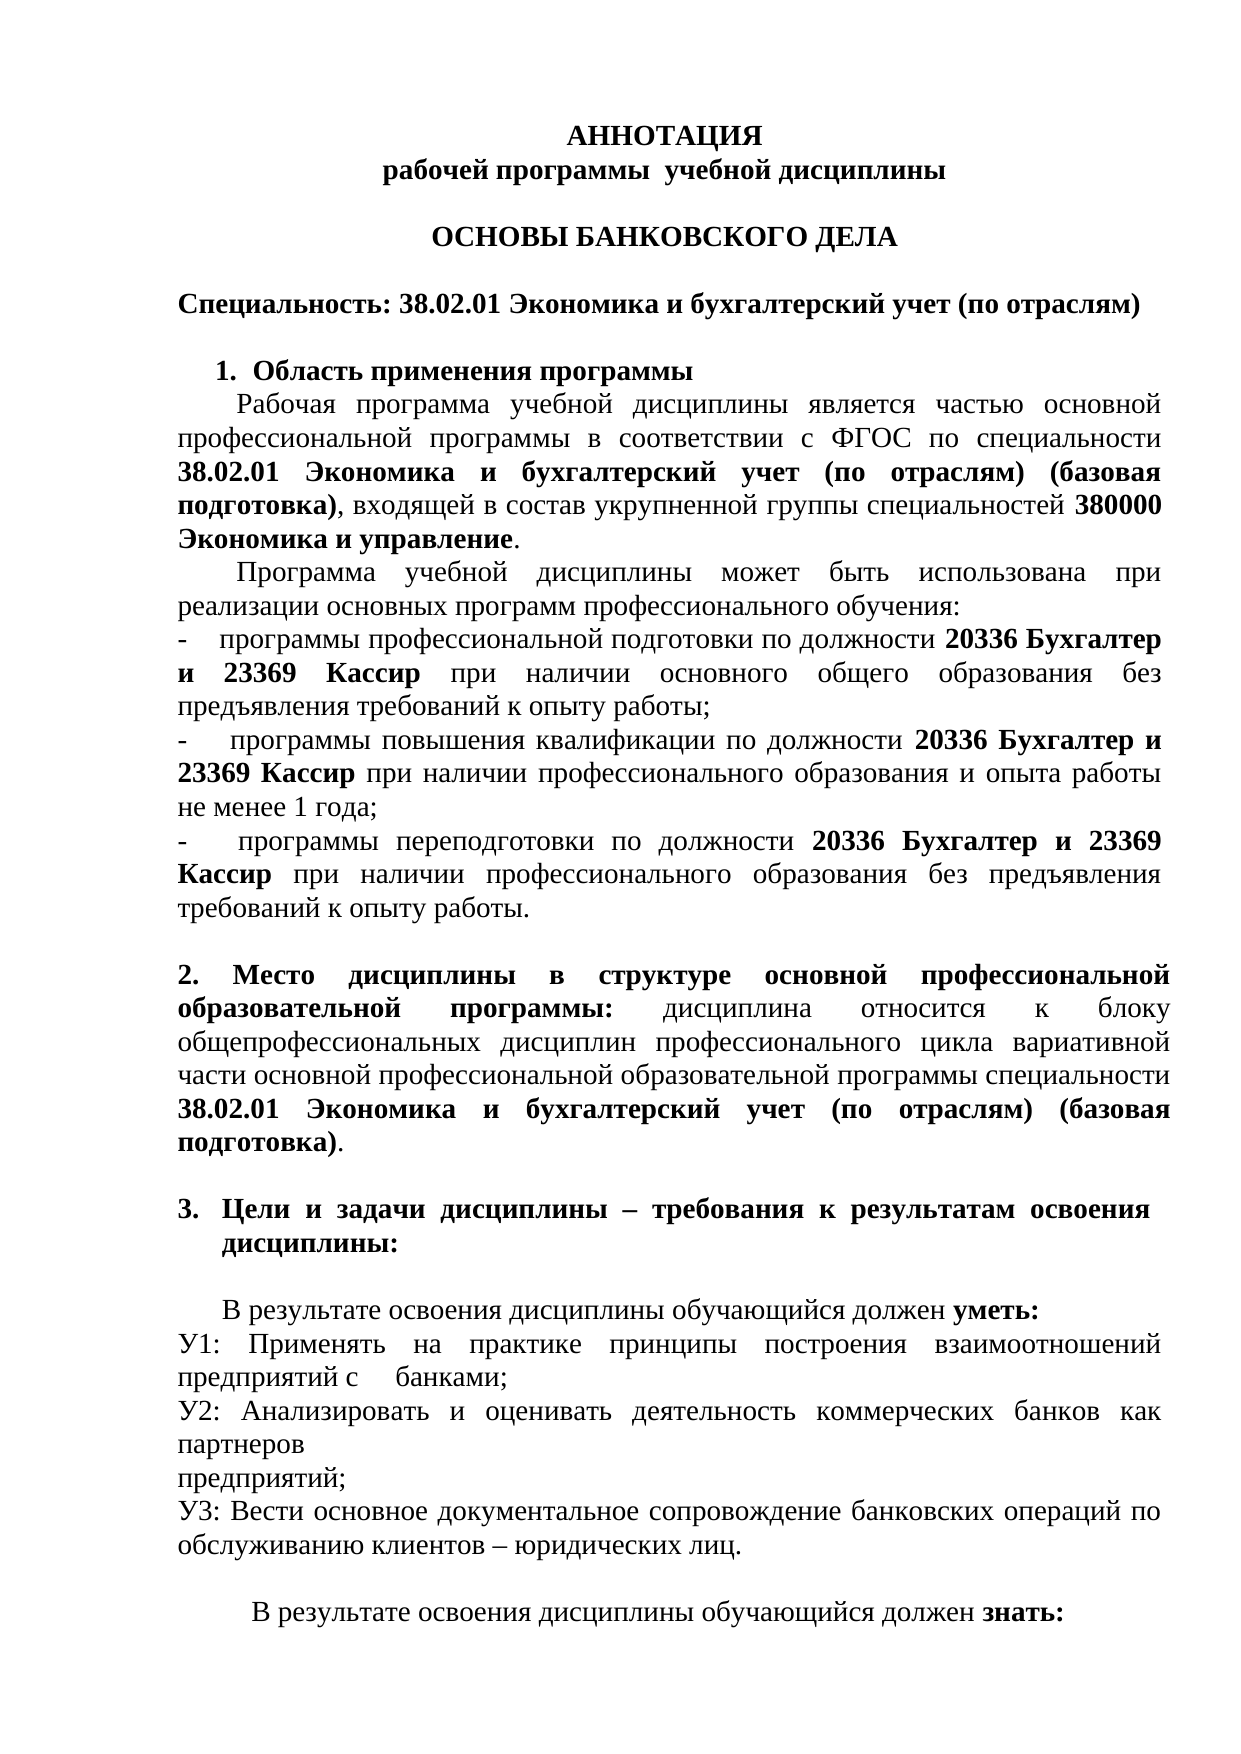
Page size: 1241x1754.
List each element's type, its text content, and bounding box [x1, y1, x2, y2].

text У3: Вести основное документальное сопровождение банковских операций по обслуживанию клиентов – юридических лиц. [177, 1493, 1162, 1561]
list Цели и задачи дисциплины – требования к результатам освоения дисциплины: [177, 1192, 1152, 1259]
text Основы банковского дела [177, 219, 1152, 252]
text В результате освоения дисциплины обучающийся должен знать: [177, 1594, 1162, 1628]
text - программы профессиональной подготовки по должности 20336 Бухгалтер и 23369 Кассир при наличии основного общего образования без предъявления требований к опыту работы; [177, 621, 1162, 722]
text 2. Место дисциплины в структуре основной профессиональной образовательной программы: дисциплина относится к блоку общепрофессиональных дисциплин профессионального цикла вариативной части основной профессиональной образовательной программы специальности 38.02.01 Экономика и бухгалтерский учет (по отраслям) (базовая подготовка). [177, 957, 1171, 1158]
text Специальность: 38.02.01 Экономика и бухгалтерский учет (по отраслям) [177, 286, 1171, 319]
text У1: Применять на практике принципы построения взаимоотношений предприятий с банками; [177, 1326, 1162, 1393]
text рабочей программы учебной дисциплины [177, 152, 1152, 185]
text У2: Анализировать и оценивать деятельность коммерческих банков как партнеров [177, 1393, 1162, 1460]
text Программа учебной дисциплины может быть использована при реализации основных программ профессионального обучения: [177, 554, 1162, 621]
list Область применения программы [215, 353, 1171, 387]
text - программы переподготовки по должности 20336 Бухгалтер и 23369 Кассир при наличии профессионального образования без предъявления требований к опыту работы. [177, 823, 1162, 923]
text В результате освоения дисциплины обучающийся должен уметь: [177, 1292, 1162, 1326]
text Рабочая программа учебной дисциплины является частью основной профессиональной программы в соответствии с ФГОС по специальности 38.02.01 Экономика и бухгалтерский учет (по отраслям) (базовая подготовка), входящей в состав укрупненной группы специальностей 380000 Экономика и управление. [177, 387, 1162, 554]
text Аннотация [177, 118, 1152, 152]
text - программы повышения квалификации по должности 20336 Бухгалтер и 23369 Кассир при наличии профессионального образования и опыта работы не менее 1 года; [177, 722, 1162, 823]
text предприятий; [177, 1460, 1162, 1493]
